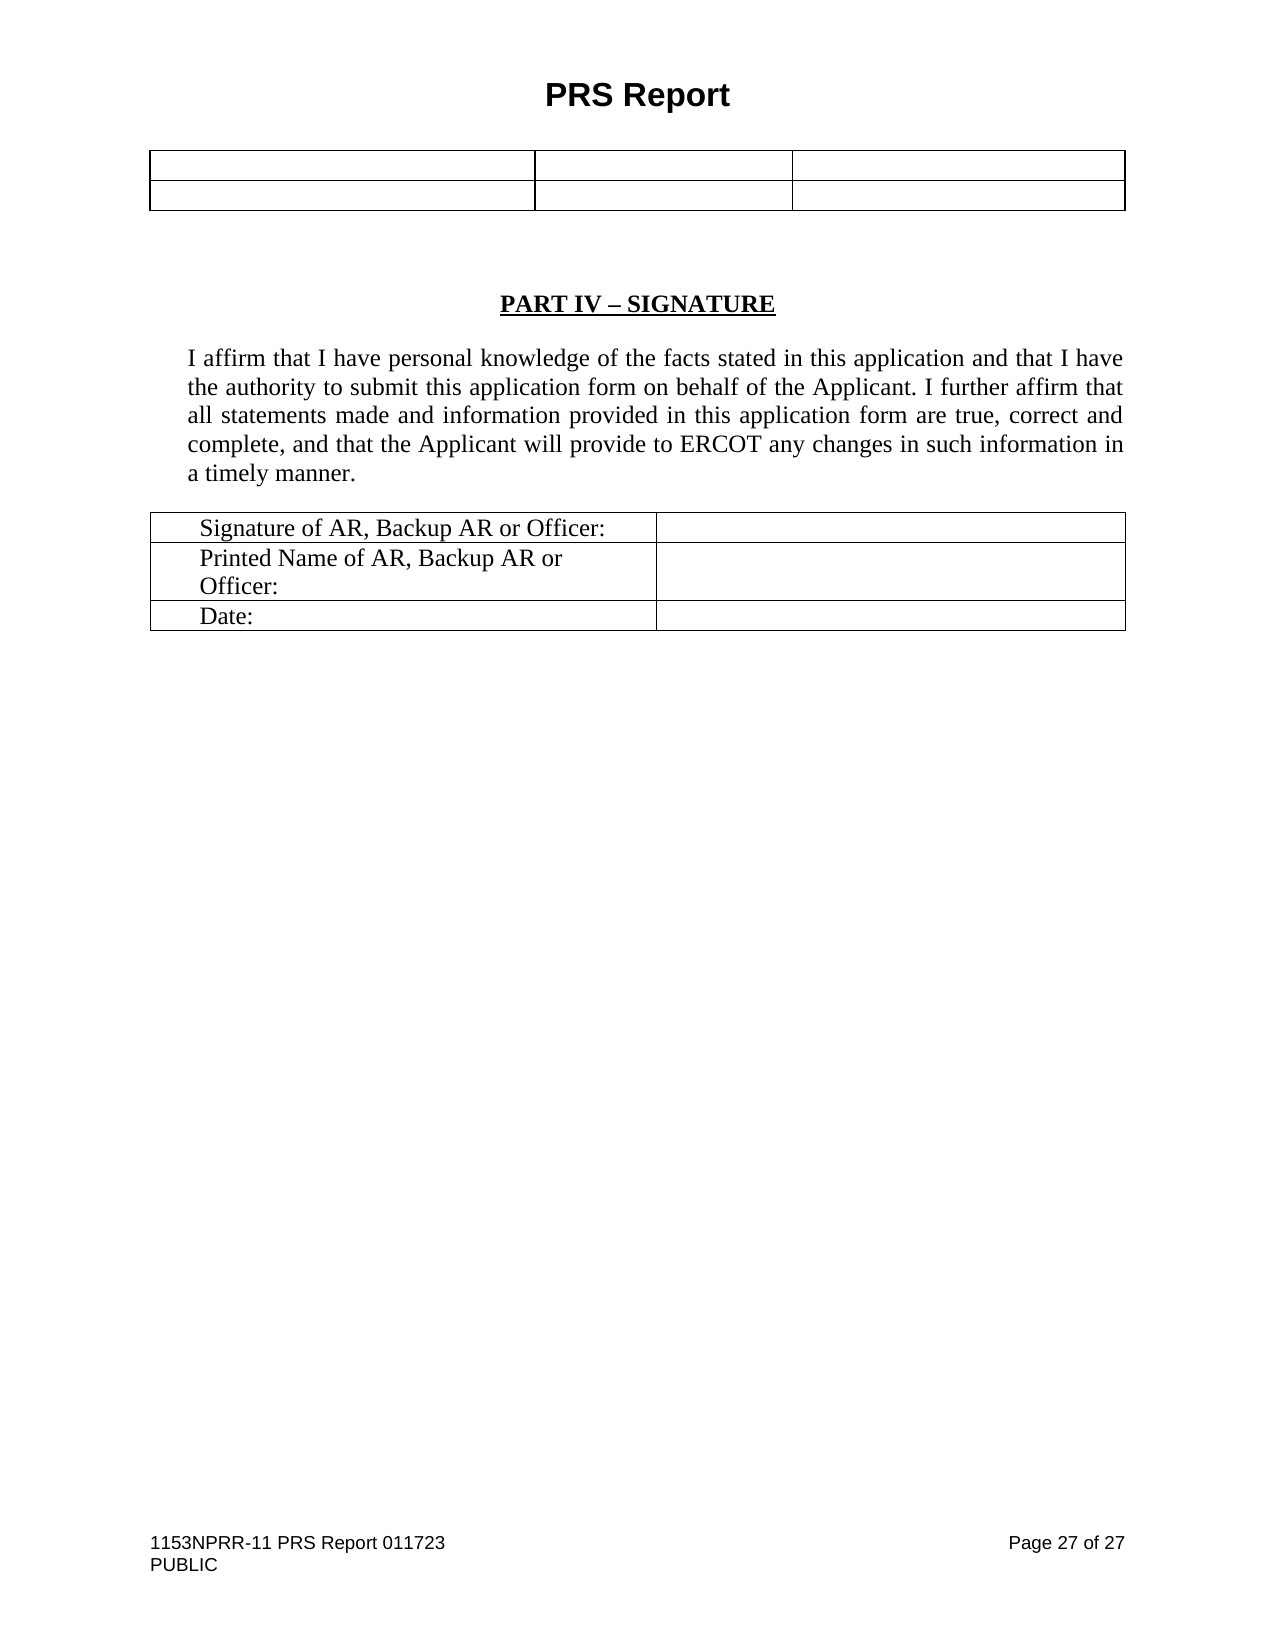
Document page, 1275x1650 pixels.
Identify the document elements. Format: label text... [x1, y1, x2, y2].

table_header [657, 513, 1125, 542]
table_cell [536, 151, 792, 180]
table_cell Printed Name of AR, Backup AR or Officer: [151, 543, 656, 600]
table_cell [536, 181, 792, 209]
table_cell [793, 151, 1124, 180]
table_cell [793, 181, 1124, 209]
table_cell [151, 181, 534, 209]
table_cell [657, 543, 1125, 600]
text PART IV – SIGNATURE [150, 289, 1125, 318]
table_header Signature of AR, Backup AR or Officer: [151, 513, 656, 542]
table_cell [151, 151, 534, 180]
table_cell [657, 601, 1125, 630]
text I affirm that I have personal knowledge of the facts stated in this application and that I have the authority to submit this application form on behalf of the Applicant. I further affirm that all statements made and rmation provided in this application form are true, correct and complete, and that the Applicant will provide to ERCOT any changes in such rmation in a timely manner. [187, 343, 1125, 487]
table_cell Date: [151, 601, 656, 630]
